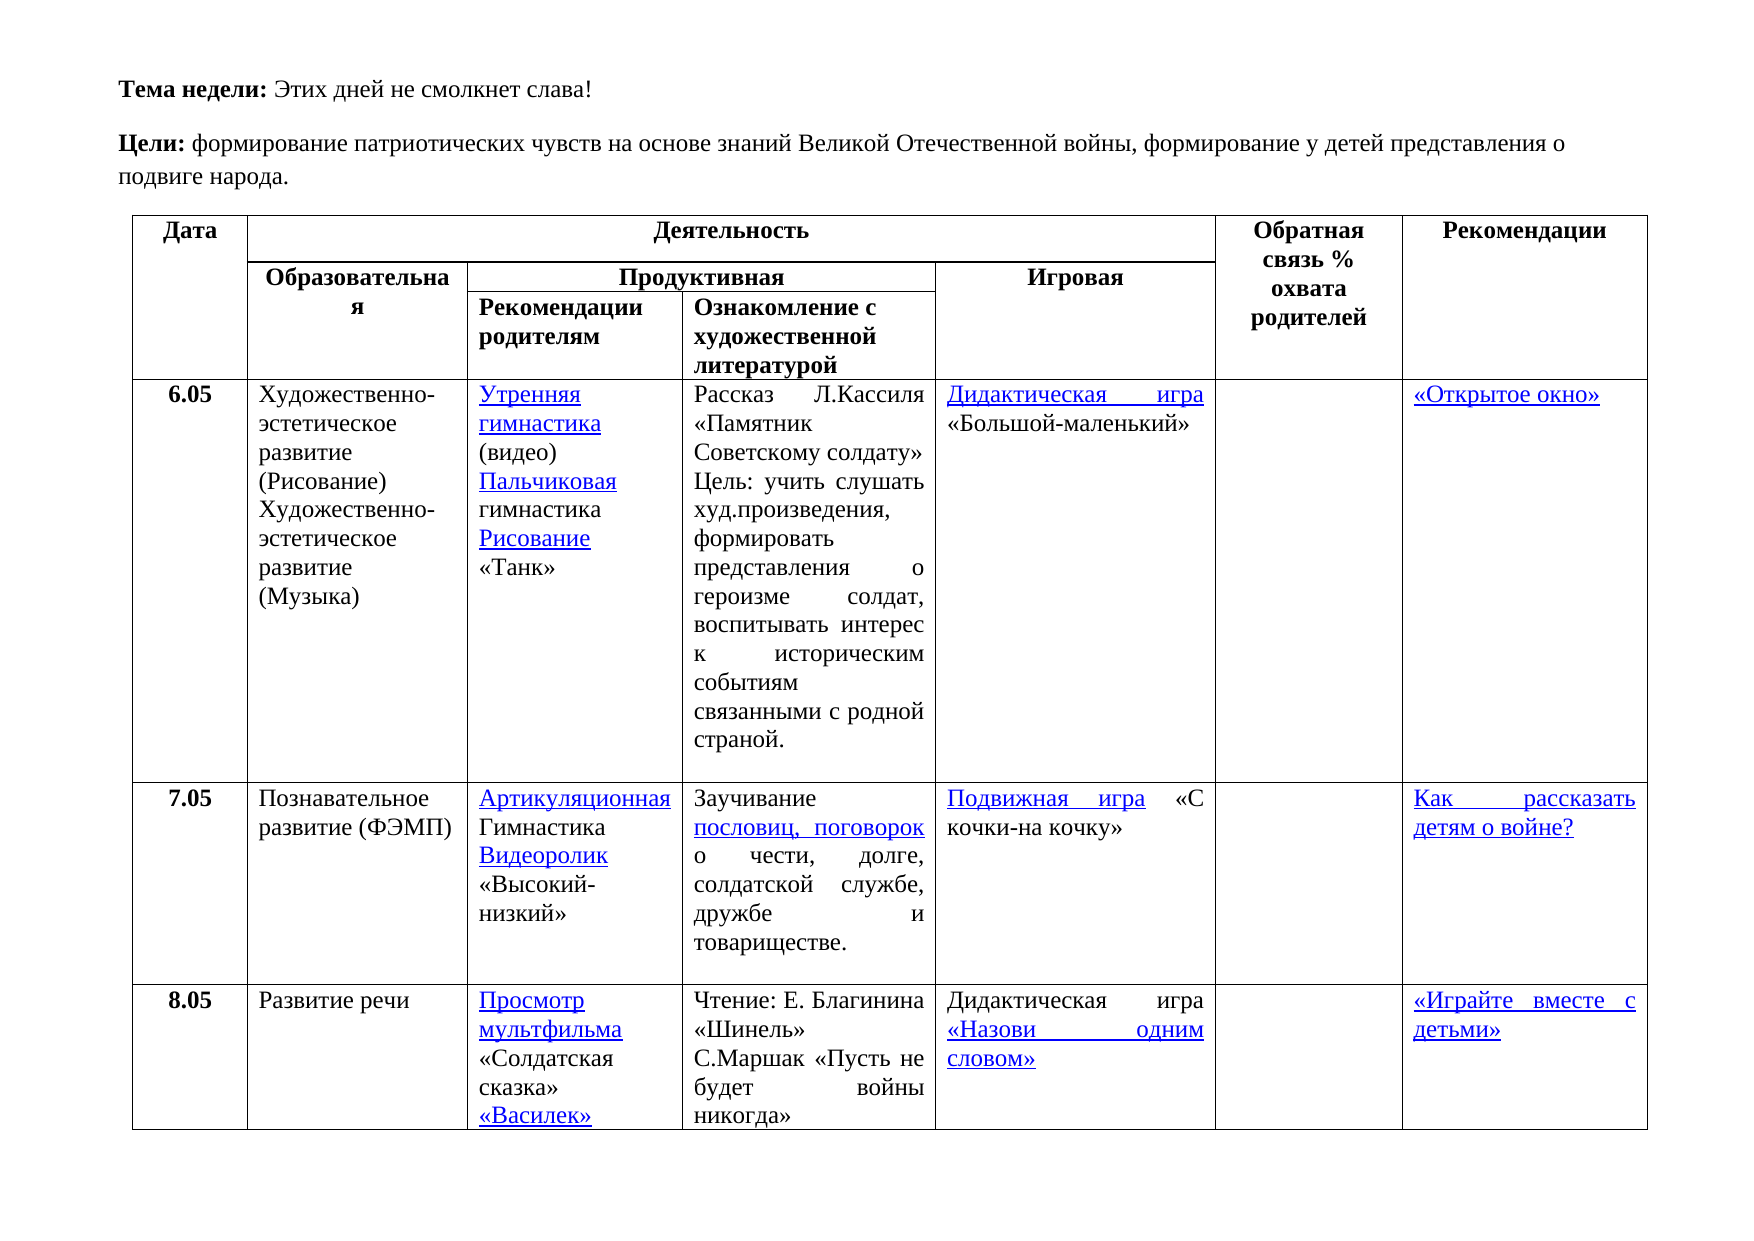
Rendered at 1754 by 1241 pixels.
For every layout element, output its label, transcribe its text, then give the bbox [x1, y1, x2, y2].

table_cell [1216, 985, 1402, 1129]
table_cell «Открытое окно» [1403, 380, 1647, 782]
table_cell Как рассказать детям о войне? [1403, 783, 1647, 984]
table_cell Образовательная [248, 263, 467, 378]
table_header Деятельность [248, 216, 1215, 261]
table_cell Просмотр мультфильма «Солдатская сказка» «Василек» [468, 985, 682, 1129]
table_cell Ознакомление с художественной литературой [683, 292, 935, 378]
table_cell Познавательное развитие (ФЭМП) [248, 783, 467, 984]
text Цели: формирование патриотических чувств на основе знаний Великой Отечественной войны, формирование у детей представления о подвиге народа. [118, 128, 1636, 189]
table_cell Игровая [936, 263, 1215, 378]
text Тема недели: Этих дней не смолкнет слава! [118, 74, 1636, 103]
table_header Дата [133, 216, 247, 378]
table_header Рекомендации [1403, 216, 1647, 378]
table_header Обратная связь % охвата родителей [1216, 216, 1402, 378]
table_cell Подвижная игра «С кочки-на кочку» [936, 783, 1215, 984]
table_cell 6.05 [133, 380, 247, 782]
table_cell Развитие речи [248, 985, 467, 1129]
table_cell Рассказ Л.Кассиля «Памятник Советскому солдату» Цель: учить слушать худ.произведения, формировать представления о героизме солдат, воспитывать интерес к историческим событиям связанными с родной страной. [683, 380, 935, 782]
table_cell [1216, 783, 1402, 984]
table_cell «Играйте вместе с детьми» [1403, 985, 1647, 1129]
table_cell [1216, 380, 1402, 782]
table_cell Заучивание пословиц, поговорок о чести, долге, солдатской службе, дружбе и товариществе. [683, 783, 935, 984]
table_cell Артикуляционная Гимнастика Видеоролик «Высокий-низкий» [468, 783, 682, 984]
table_cell 7.05 [133, 783, 247, 984]
table_cell Рекомендации родителям [468, 292, 682, 378]
table_cell Художественно- эстетическое развитие (Рисование) Художественно-эстетическое развитие (Музыка) [248, 380, 467, 782]
table_cell Дидактическая игра «Назови одним словом» [936, 985, 1215, 1129]
table_cell Продуктивная [468, 263, 935, 291]
table_cell Чтение: Е. Благинина «Шинель» С.Маршак «Пусть не будет войны никогда» [683, 985, 935, 1129]
table_cell Дидактическая игра «Большой-маленький» [936, 380, 1215, 782]
table_cell 8.05 [133, 985, 247, 1129]
table_cell Утренняя гимнастика (видео) Пальчиковая гимнастика Рисование «Танк» [468, 380, 682, 782]
